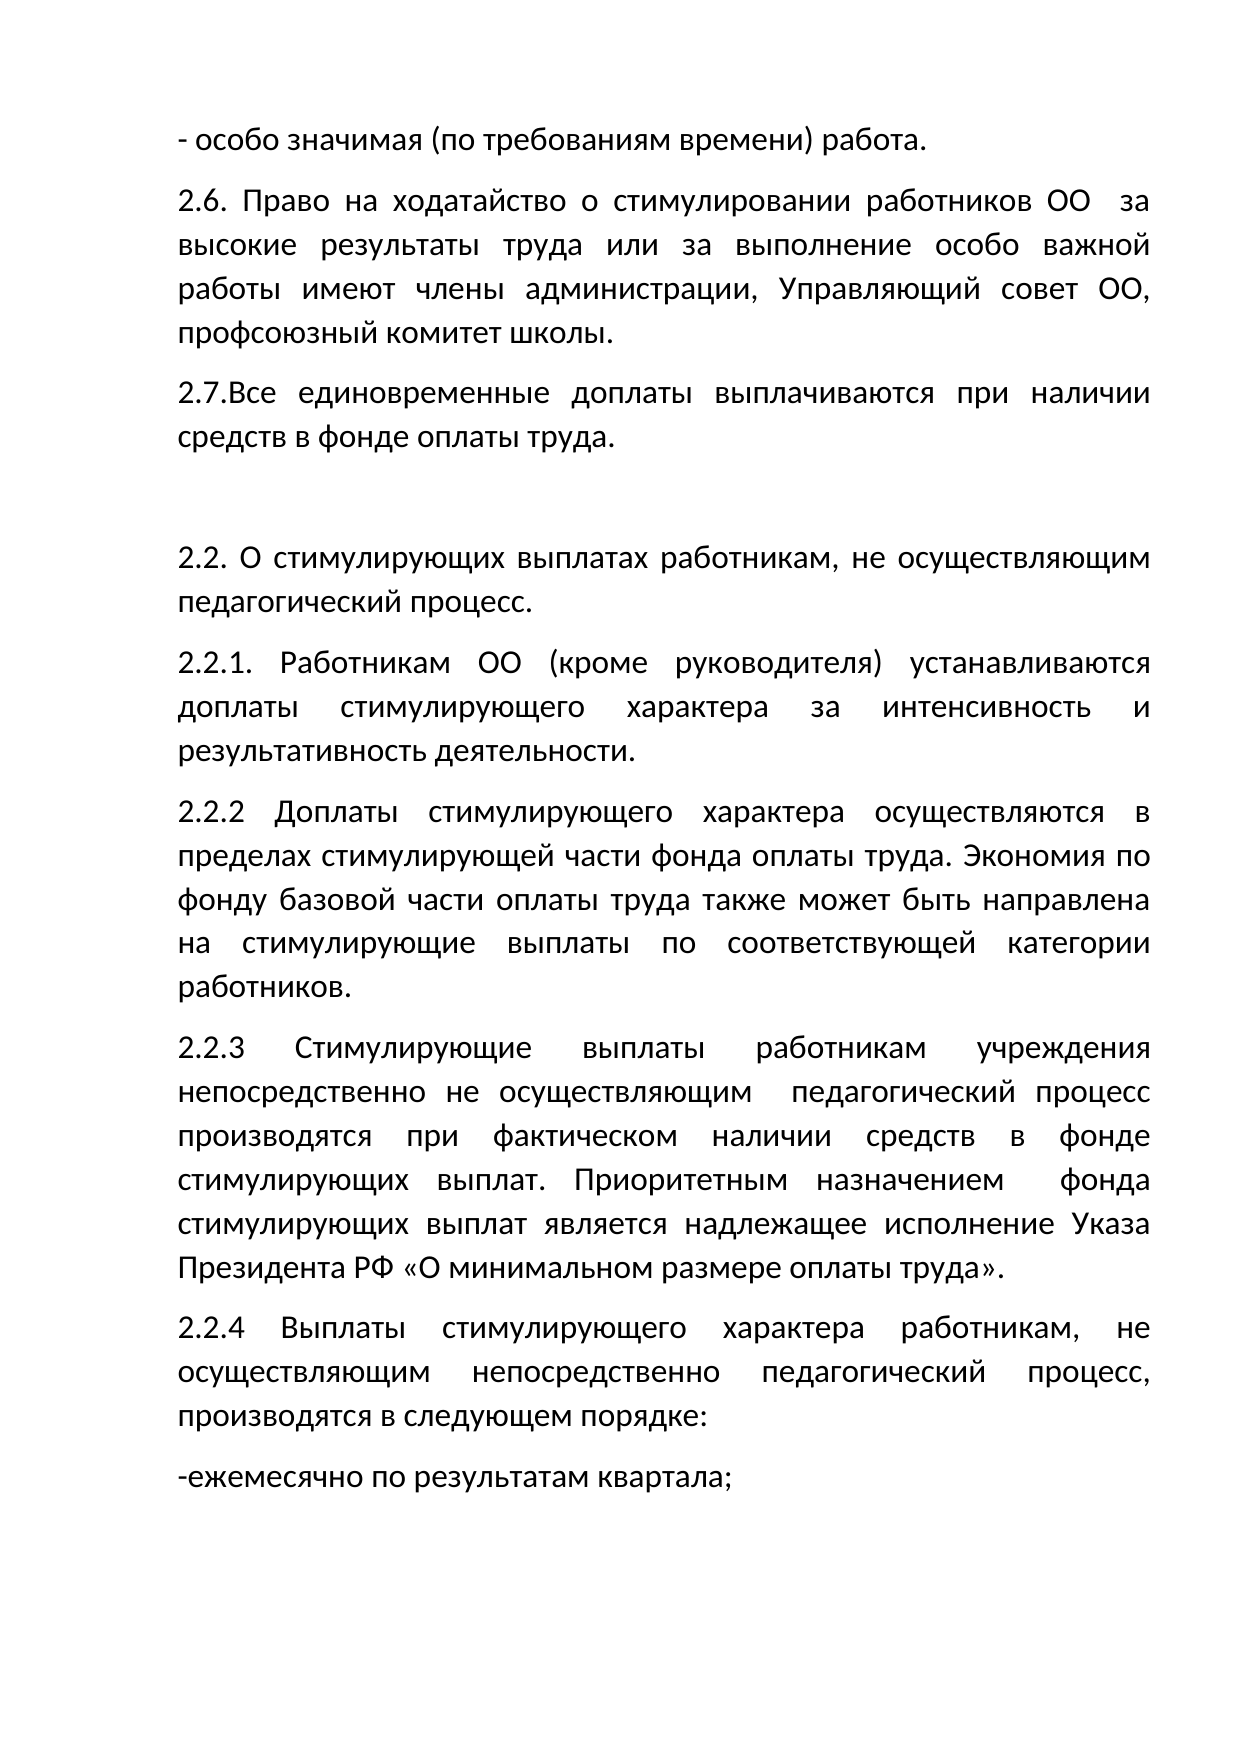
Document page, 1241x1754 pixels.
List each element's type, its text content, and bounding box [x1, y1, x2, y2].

text 2.2.1. Работникам ОО (кроме руководителя) устанавливаются доплаты стимулирующего характера за интенсивность и результативность деятельности. [177, 641, 1152, 770]
text 2.2.3 Стимулирующие выплаты работникам учреждения непосредственно не осуществляющим педагогический процесс производятся при фактическом наличии средств в фонде стимулирующих выплат. Приоритетным назначением фонда стимулирующих выплат является надлежащее исполнение Указа Президента РФ «О минимальном размере оплаты труда». [177, 1026, 1152, 1287]
text 2.7.Все единовременные доплаты выплачиваются при наличии средств в фонде оплаты труда. [177, 371, 1152, 456]
text 2.6. Право на ходатайство о стимулировании работников ОО за высокие результаты труда или за выполнение особо важной работы имеют члены администрации, Управляющий совет ОО, профсоюзный комитет школы. [177, 179, 1152, 351]
text 2.2. О стимулирующих выплатах работникам, не осуществляющим педагогический процесс. [177, 536, 1152, 621]
text -ежемесячно по результатам квартала; [177, 1455, 1152, 1496]
text 2.2.2 Доплаты стимулирующего характера осуществляются в пределах стимулирующей части фонда оплаты труда. Экономия по фонду базовой части оплаты труда также может быть направлена на стимулирующие выплаты по соответствующей категории работников. [177, 789, 1152, 1006]
text - особо значимая (по требованиям времени) работа. [177, 118, 1152, 159]
text 2.2.4 Выплаты стимулирующего характера работникам, не осуществляющим непосредственно педагогический процесс, производятся в следующем порядке: [177, 1306, 1152, 1435]
